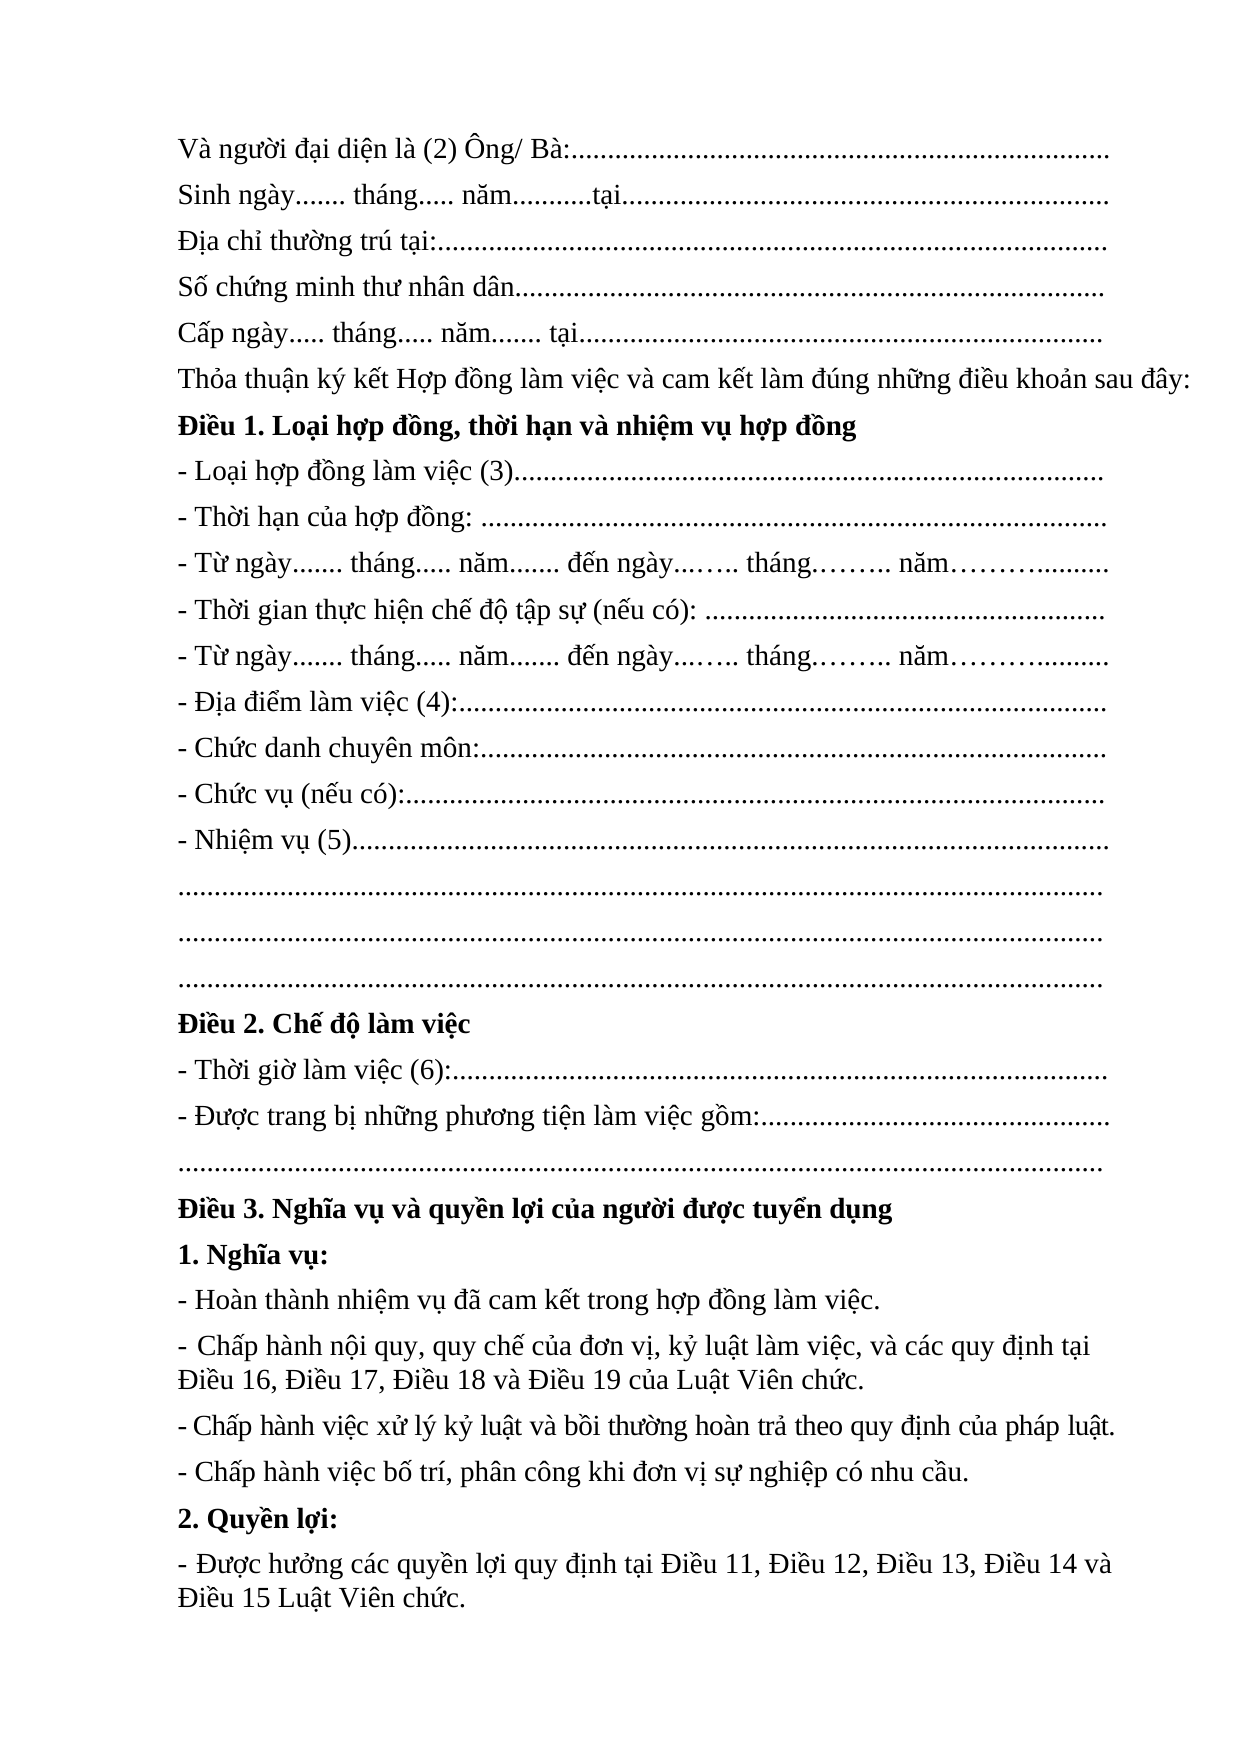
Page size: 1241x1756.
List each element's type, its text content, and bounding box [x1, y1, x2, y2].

text - Từ ngày....... tháng..... năm....... đến ngày...….. tháng.…….. năm……….......... [177, 546, 1223, 579]
text Địa chỉ thường trú tại:............................................................................................ [177, 223, 1223, 257]
list Chấp hành nội quy, quy chế của đơn vị, kỷ luật làm việc, và các quy định tại Điều 16, Điều 17, Điều 18 và Điều 19 của Luật Viên chức. [177, 1328, 1134, 1395]
subtitle Điều 3. Nghĩa vụ và quyền lợi của người được tuyển dụng [177, 1191, 1223, 1224]
text Cấp ngày..... tháng..... năm....... tại........................................................................ [177, 315, 1223, 349]
text ............................................................................................................................... [177, 1144, 1223, 1178]
text ............................................................................................................................... [177, 868, 1223, 901]
list Hoàn thành nhiệm vụ đã cam kết trong hợp đồng làm việc. [177, 1282, 1223, 1316]
text - Chức vụ (nếu có):................................................................................................ [177, 776, 1223, 809]
list Chấp hành việc bố trí, phân công khi đơn vị sự nghiệp có nhu cầu. [177, 1454, 1223, 1487]
subtitle Điều 1. Loại hợp đồng, thời hạn và nhiệm vụ hợp đồng [177, 408, 1223, 441]
text ............................................................................................................................... [177, 960, 1223, 993]
text - Thời gian thực hiện chế độ tập sự (nếu có): ....................................................... [177, 592, 1223, 625]
list Chấp hành việc xử lý kỷ luật và bồi thường hoàn trả theo quy định của pháp luật. [177, 1408, 1223, 1441]
list Nghĩa vụ: [177, 1237, 1223, 1270]
text - Địa điểm làm việc (4):......................................................................................... [177, 684, 1223, 717]
list Được hưởng các quyền lợi quy định tại Điều 11, Điều 12, Điều 13, Điều 14 và Điều 15 Luật Viên chức. [177, 1546, 1134, 1613]
text ............................................................................................................................... [177, 914, 1223, 948]
text - Từ ngày....... tháng..... năm....... đến ngày...….. tháng.…….. năm……….......... [177, 638, 1223, 671]
text Và người đại diện là (2) Ông/ Bà:.......................................................................... [177, 131, 1223, 165]
text - Được trang bị những phương tiện làm việc gồm:................................................ [177, 1098, 1223, 1132]
text - Loại hợp đồng làm việc (3)................................................................................. [177, 453, 1223, 487]
subtitle Điều 2. Chế độ làm việc [177, 1007, 1223, 1040]
subtitle Quyền lợi: [177, 1501, 1223, 1534]
text - Thời hạn của hợp đồng: ...................................................................................... [177, 499, 1223, 533]
text - Chức danh chuyên môn:...................................................................................... [177, 730, 1223, 763]
text - Thời giờ làm việc (6):.......................................................................................... [177, 1052, 1223, 1086]
text Số chứng minh thư nhân dân................................................................................. [177, 269, 1223, 303]
text - Nhiệm vụ (5)........................................................................................................ [177, 822, 1223, 855]
text Thỏa thuận ký kết Hợp đồng làm việc và cam kết làm đúng những điều khoản sau đây: [177, 361, 1223, 395]
text Sinh ngày....... tháng..... năm...........tại................................................................... [177, 177, 1223, 211]
